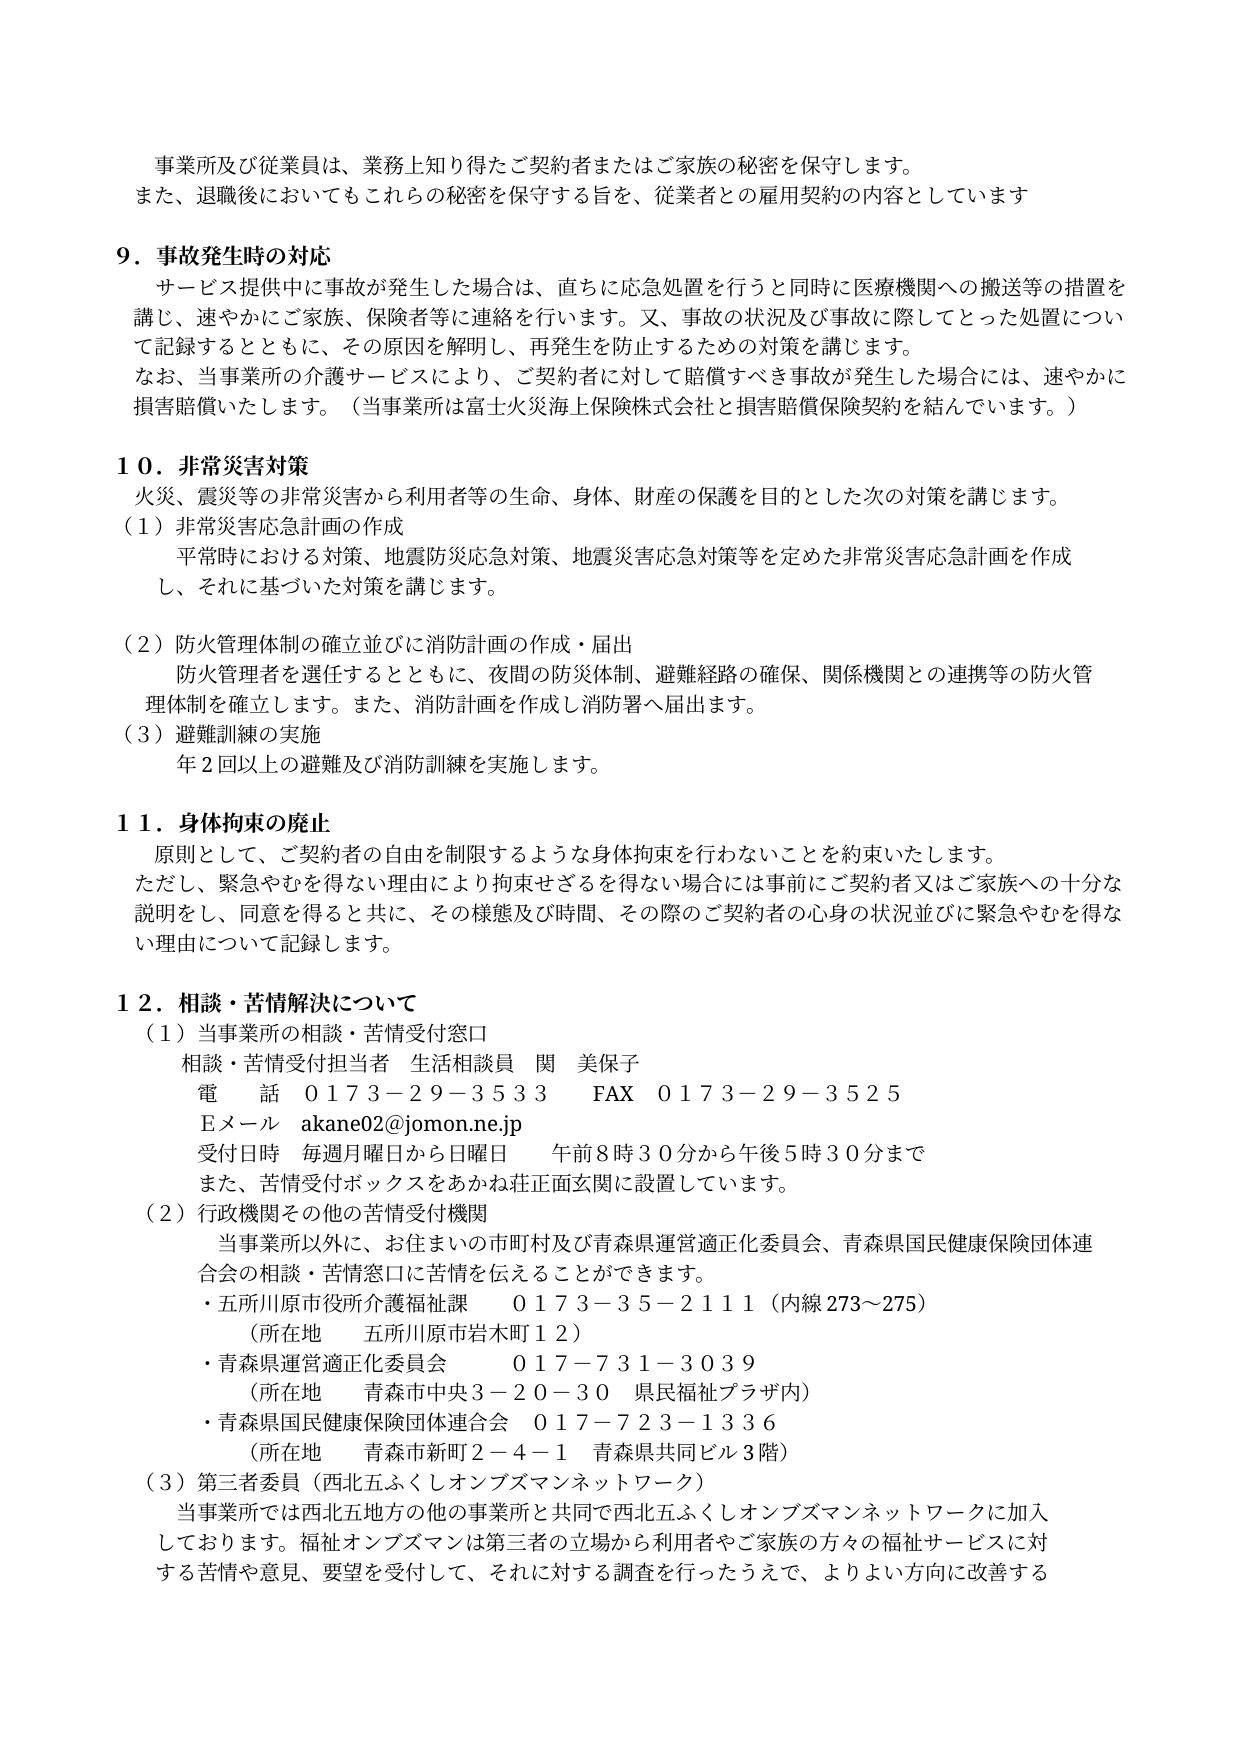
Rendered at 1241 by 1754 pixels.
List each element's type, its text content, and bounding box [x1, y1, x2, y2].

text 原則として、ご契約者の自由を制限するような身体拘束を行わないことを約束いたします。 [112, 838, 1128, 868]
text （所在地 ） [112, 1317, 1128, 1347]
text 平常時における対策、地震防災応急対策、地震災害応急対策等を定めた非常災害応急計画を作成 [112, 540, 1128, 570]
text ・役所介護福祉課 ０１７３－３５－２１１１（内線273～275） [112, 1287, 1128, 1317]
text ・青森県運営適正化委員会 ０１７－７３１－３０３９ [112, 1347, 1128, 1377]
text １２．相談・苦情解決について [112, 986, 1128, 1017]
text （２）行政機関その他の苦情受付機関 [112, 1197, 1128, 1227]
text （３）避難訓練の実施 [112, 718, 1128, 748]
text ・青森県国民健康保険団体連合会 ０１７－７２３－１３３６ [112, 1407, 1128, 1437]
text また、退職後においてもこれらの秘密を保守する旨を、従業者との雇用契約の内容としています [112, 180, 1128, 210]
text 合会の相談・苦情窓口に苦情を伝えることができます。 [112, 1257, 1128, 1287]
text １１．身体拘束の廃止 [112, 807, 1128, 838]
text 火災、震災等の非常災害から利用者等の生命、身体、財産の保護を目的とした次の対策を講じます。 [112, 480, 1128, 510]
text （１）非常災害応急計画の作成 [112, 510, 1128, 540]
text 受付日時 毎週月曜日から日曜日 午前８時３０分から午後５時３０分まで [112, 1137, 1128, 1167]
text 防火管理者を選任するとともに、夜間の防災体制、避難経路の確保、関係機関との連携等の防火管 [134, 658, 1128, 688]
text し、それに基づいた対策を講じます。 [112, 570, 1128, 600]
text １０．非常災害対策 [112, 449, 1128, 480]
text しております。福祉オンブズマンは第三者の立場から利用者やご家族の方々の福祉サービスに対 [112, 1527, 1128, 1556]
text 当事業所では西北五地方の他の事業所と共同で西北五ふくしオンブズマンネットワークに加入 [112, 1497, 1128, 1527]
text （３）第三者委員（西北五ふくしオンブズマンネットワーク） [112, 1467, 1128, 1497]
text （２）防火管理体制の確立並びに消防計画の作成・届出 [112, 628, 1128, 658]
text なお、当事業所の介護サービスにより、ご契約者に対して賠償すべき事故が発生した場合には、速やかに損害賠償いたします。（当事業所は富士火災海上保険株式会社と損害賠償保険契約を結んでいます。） [133, 361, 1128, 421]
text （所在地 県民福祉プラザ内） [112, 1377, 1128, 1407]
text また、苦情受付ボックスをあかね荘正面玄関に設置しています。 [112, 1167, 1128, 1197]
text ただし、緊急やむを得ない理由により拘束せざるを得ない場合には事前にご契約者又はご家族への十分な説明をし、同意を得ると共に、その様態及び時間、その際のご契約者の心身の状況並びに緊急やむを得ない理由について記録します。 [134, 868, 1128, 958]
text 年2回以上の避難及び消防訓練を実施します。 [112, 748, 1128, 778]
text Ｅメール akane02＠jomon.ne.jp [112, 1107, 1128, 1137]
text サービス提供中に事故が発生した場合は、直ちに応急処置を行うと同時に医療機関への搬送等の措置を講じ、速やかにご家族、保険者等に連絡を行います。又、事故の状況及び事故に際してとった処置について記録するとともに、その原因を解明し、再発生を防止するための対策を講じます。 [133, 271, 1128, 361]
text 理体制を確立します。また、消防計画を作成し消防署へ届出ます。 [145, 688, 1128, 718]
text する苦情や意見、要望を受付して、それに対する調査を行ったうえで、よりよい方向に改善する [112, 1556, 1128, 1586]
text 相談・苦情受付担当者 生活相談員 関 美保子 [112, 1047, 1128, 1077]
text ９．事故発生時の対応 [112, 239, 1128, 271]
text 電 話 ０１７３－２９－３５３３ FAX ０１７３－２９－３５２５ [112, 1077, 1128, 1107]
text 当事業所以外に、お住まいの市町村及び青森県運営適正化委員会、青森県国民健康保険団体連 [112, 1227, 1128, 1257]
text （所在地 青森県共同ビル3階） [112, 1437, 1128, 1467]
text （１）当事業所の相談・苦情受付窓口 [112, 1017, 1128, 1047]
text 事業所及び従業員は、業務上知り得たご契約者またはご家族の秘密を保守します。 [112, 150, 1128, 180]
